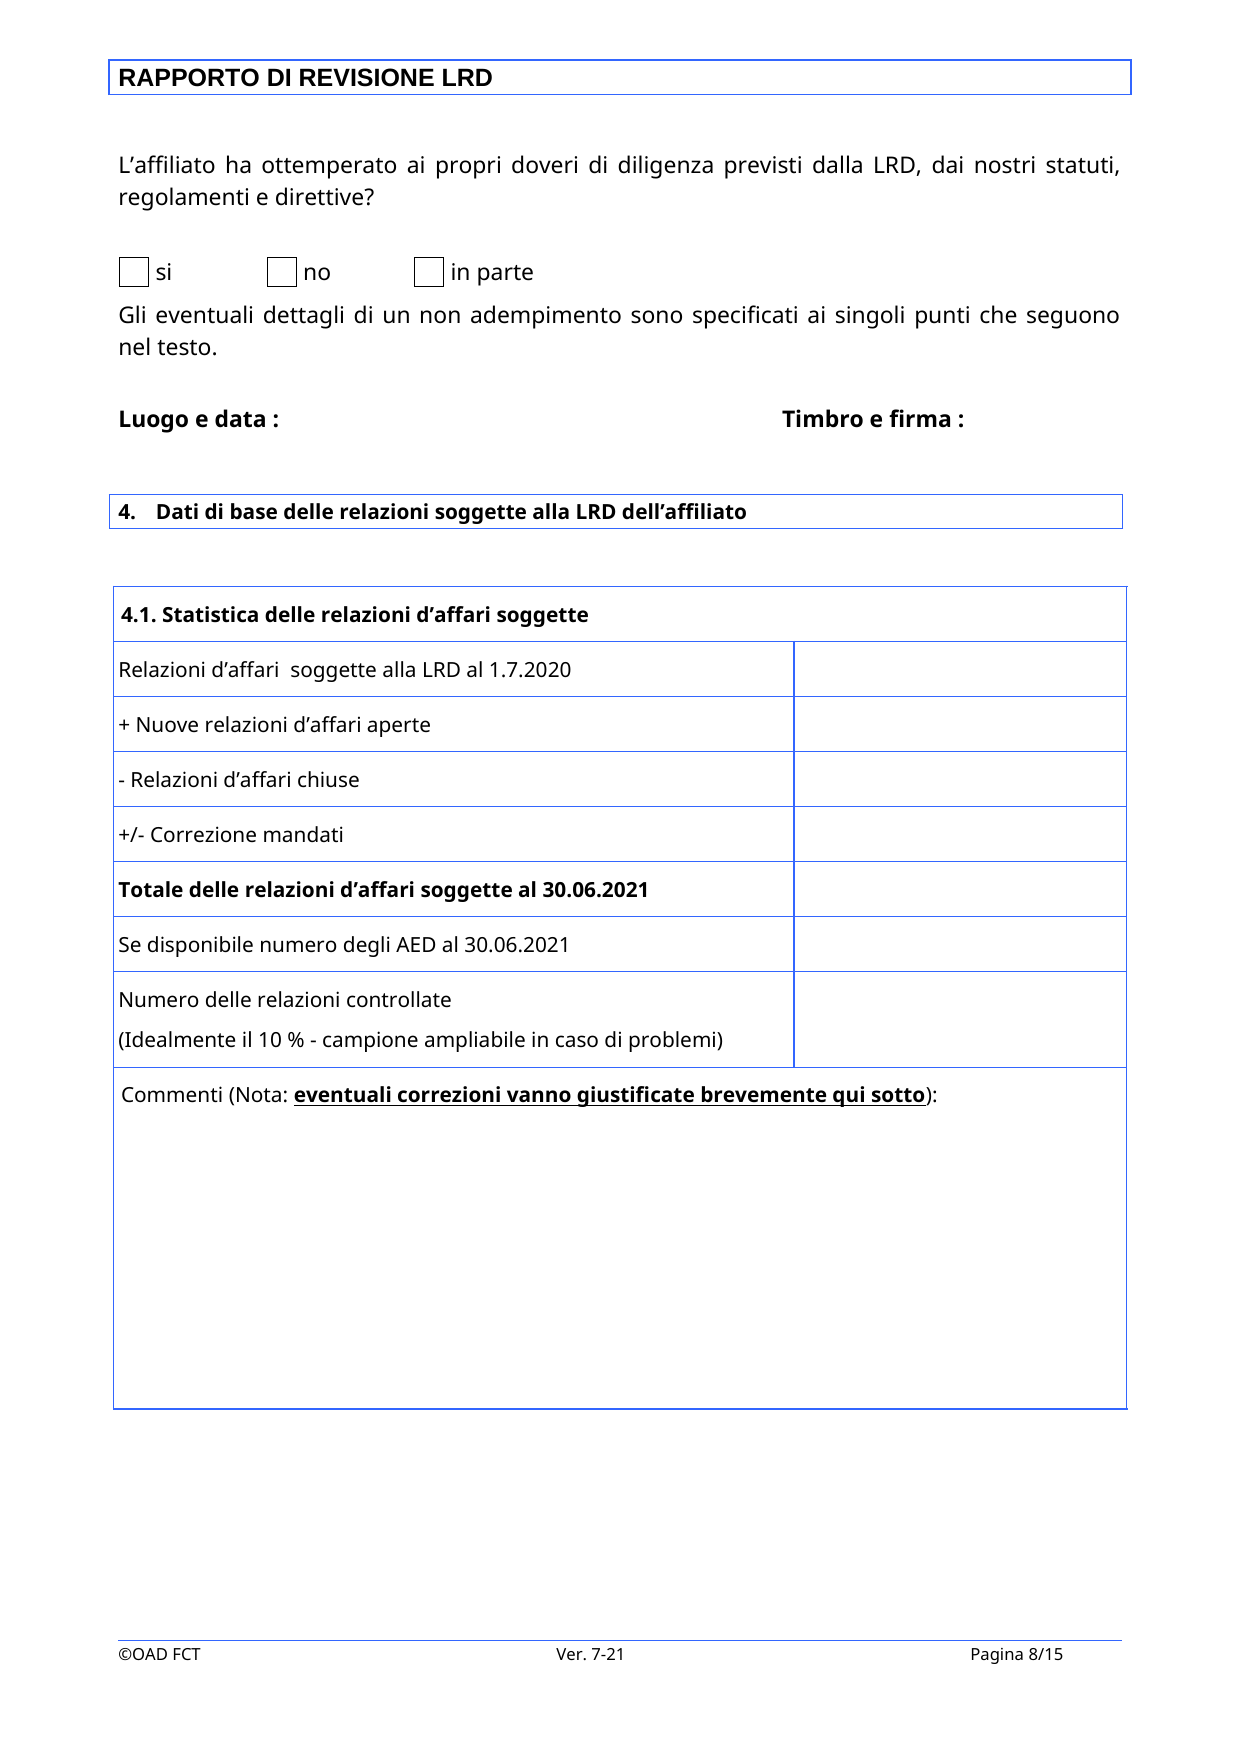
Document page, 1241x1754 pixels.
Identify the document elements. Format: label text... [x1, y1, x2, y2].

list Dati di base delle relazioni soggette alla LRD dell’affiliato [110, 495, 1122, 528]
table_cell +/- Correzione mandati [114, 807, 793, 861]
table_cell [795, 917, 1126, 971]
table_header 4.1. Statistica delle relazioni d’affari soggette [114, 587, 1126, 641]
table_cell Commenti (Nota: eventuali correzioni vanno giustificate brevemente qui sotto): [114, 1068, 1126, 1408]
text Gli eventuali dettagli di un non adempimento sono specificati ai singoli punti che seguono nel testo. [118, 299, 1122, 362]
table_cell [795, 697, 1126, 751]
text Luogo e data : Timbro e firma : [118, 403, 1122, 434]
table_cell Totale delle relazioni d’affari soggette al 30.06.2021 [114, 862, 793, 916]
table_cell [795, 862, 1126, 916]
table_cell - Relazioni d’affari chiuse [114, 752, 793, 806]
table_cell [795, 642, 1126, 696]
table_cell + Nuove relazioni d’affari aperte [114, 697, 793, 751]
table_cell [795, 972, 1126, 1067]
table_cell Se disponibile numero degli AED al 30.06.2021 [114, 917, 793, 971]
table_cell Relazioni d’affari soggette alla LRD al 1.7.2020 [114, 642, 793, 696]
table_cell [795, 807, 1126, 861]
text L’affiliato ha ottemperato ai propri doveri di diligenza previsti dalla LRD, dai nostri statuti, regolamenti e direttive? [118, 149, 1122, 212]
text si no in parte [118, 256, 1122, 287]
table_cell [795, 752, 1126, 806]
table_cell Numero delle relazioni controllate (Idealmente il 10 % - campione ampliabile in caso di problemi) [114, 972, 793, 1067]
